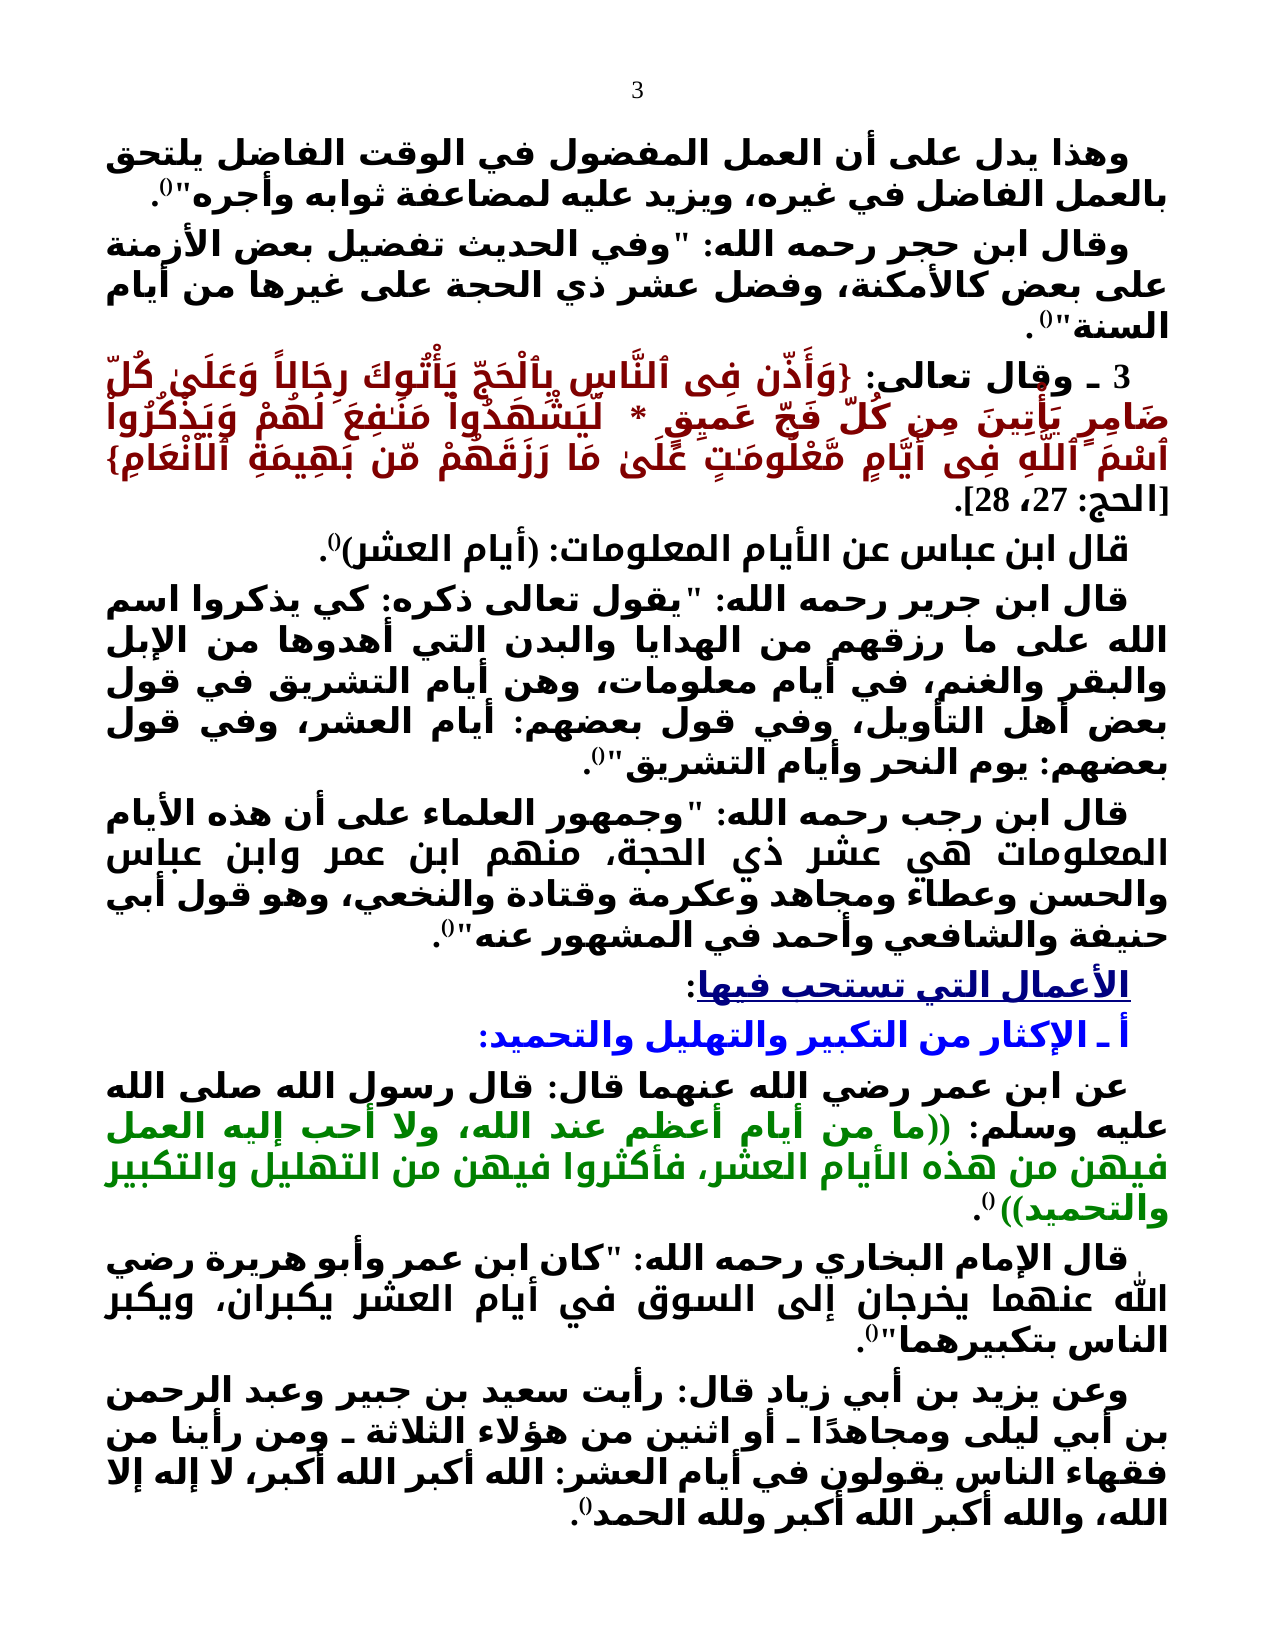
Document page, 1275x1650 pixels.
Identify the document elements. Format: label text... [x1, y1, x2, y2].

text قال ابن رجب رحمه الله: "وجمهور العلماء على أن هذه الأيام المعلومات هي عشر ذي الحجة، منهم ابن عمر وابن عباس والحسن وعطاء ومجاهد وعكرمة وقتادة والنخعي، وهو قول أبي حنيفة والشافعي وأحمد في المشهور عنه"(). [105, 792, 1170, 955]
text أ ـ الإكثار من التكبير والتهليل والتحميد: [105, 1015, 1170, 1056]
text الأعمال التي تستحب فيها: [105, 964, 1170, 1005]
text وقال ابن حجر رحمه الله: "وفي الحديث تفضيل بعض الأزمنة على بعض كالأمكنة، وفضل عشر ذي الحجة على غيرها من أيام السنة"() . [105, 223, 1170, 346]
text وهذا يدل على أن العمل المفضول في الوقت الفاضل يلتحق بالعمل الفاضل في غيره، ويزيد عليه لمضاعفة ثوابه وأجره"(). [105, 132, 1170, 214]
text قال ابن جرير رحمه الله: "يقول تعالى ذكره: كي يذكروا اسم الله على ما رزقهم من الهدايا والبدن التي أهدوها من الإبل والبقر والغنم، في أيام معلومات، وهن أيام التشريق في قول بعض أهل التأويل، وفي قول بعضهم: أيام العشر، وفي قول بعضهم: يوم النحر وأيام التشريق"(). [105, 578, 1170, 782]
text عن ابن عمر رضي الله عنهما قال: قال رسول الله صلى الله عليه وسلم: ((ما من أيام أعظم عند الله، ولا أحب إليه العمل فيهن من هذه الأيام العشر، فأكثروا فيهن من التهليل والتكبير والتحميد)) (). [105, 1065, 1170, 1228]
text 3 ـ وقال تعالى: {وَأَذّن فِى ٱلنَّاسِ بِٱلْحَجّ يَأْتُوكَ رِجَالاً وَعَلَىٰ كُلّ ضَامِرٍ يَأْتِينَ مِن كُلّ فَجّ عَميِقٍ * لّيَشْهَدُواْ مَنَـٰفِعَ لَهُمْ وَيَذْكُرُواْ ٱسْمَ ٱللَّهِ فِى أَيَّامٍ مَّعْلُومَـٰتٍ عَلَىٰ مَا رَزَقَهُمْ مّن بَهِيمَةِ ٱلاْنْعَامِ} [الحج: 27، 28]. [105, 355, 1170, 519]
text قال ابن عباس عن الأيام المعلومات: (أيام العشر)(). [105, 528, 1170, 569]
text وعن يزيد بن أبي زياد قال: رأيت سعيد بن جبير وعبد الرحمن بن أبي ليلى ومجاهدًا ـ أو اثنين من هؤلاء الثلاثة ـ ومن رأينا من فقهاء الناس يقولون في أيام العشر: الله أكبر الله أكبر، لا إله إلا الله، والله أكبر الله أكبر ولله الحمد(). [105, 1369, 1170, 1533]
text قال الإمام البخاري رحمه الله: "كان ابن عمر وأبو هريرة رضي الله عنهما يخرجان إلى السوق في أيام العشر يكبران، ويكبر الناس بتكبيرهما"(). [105, 1238, 1170, 1360]
